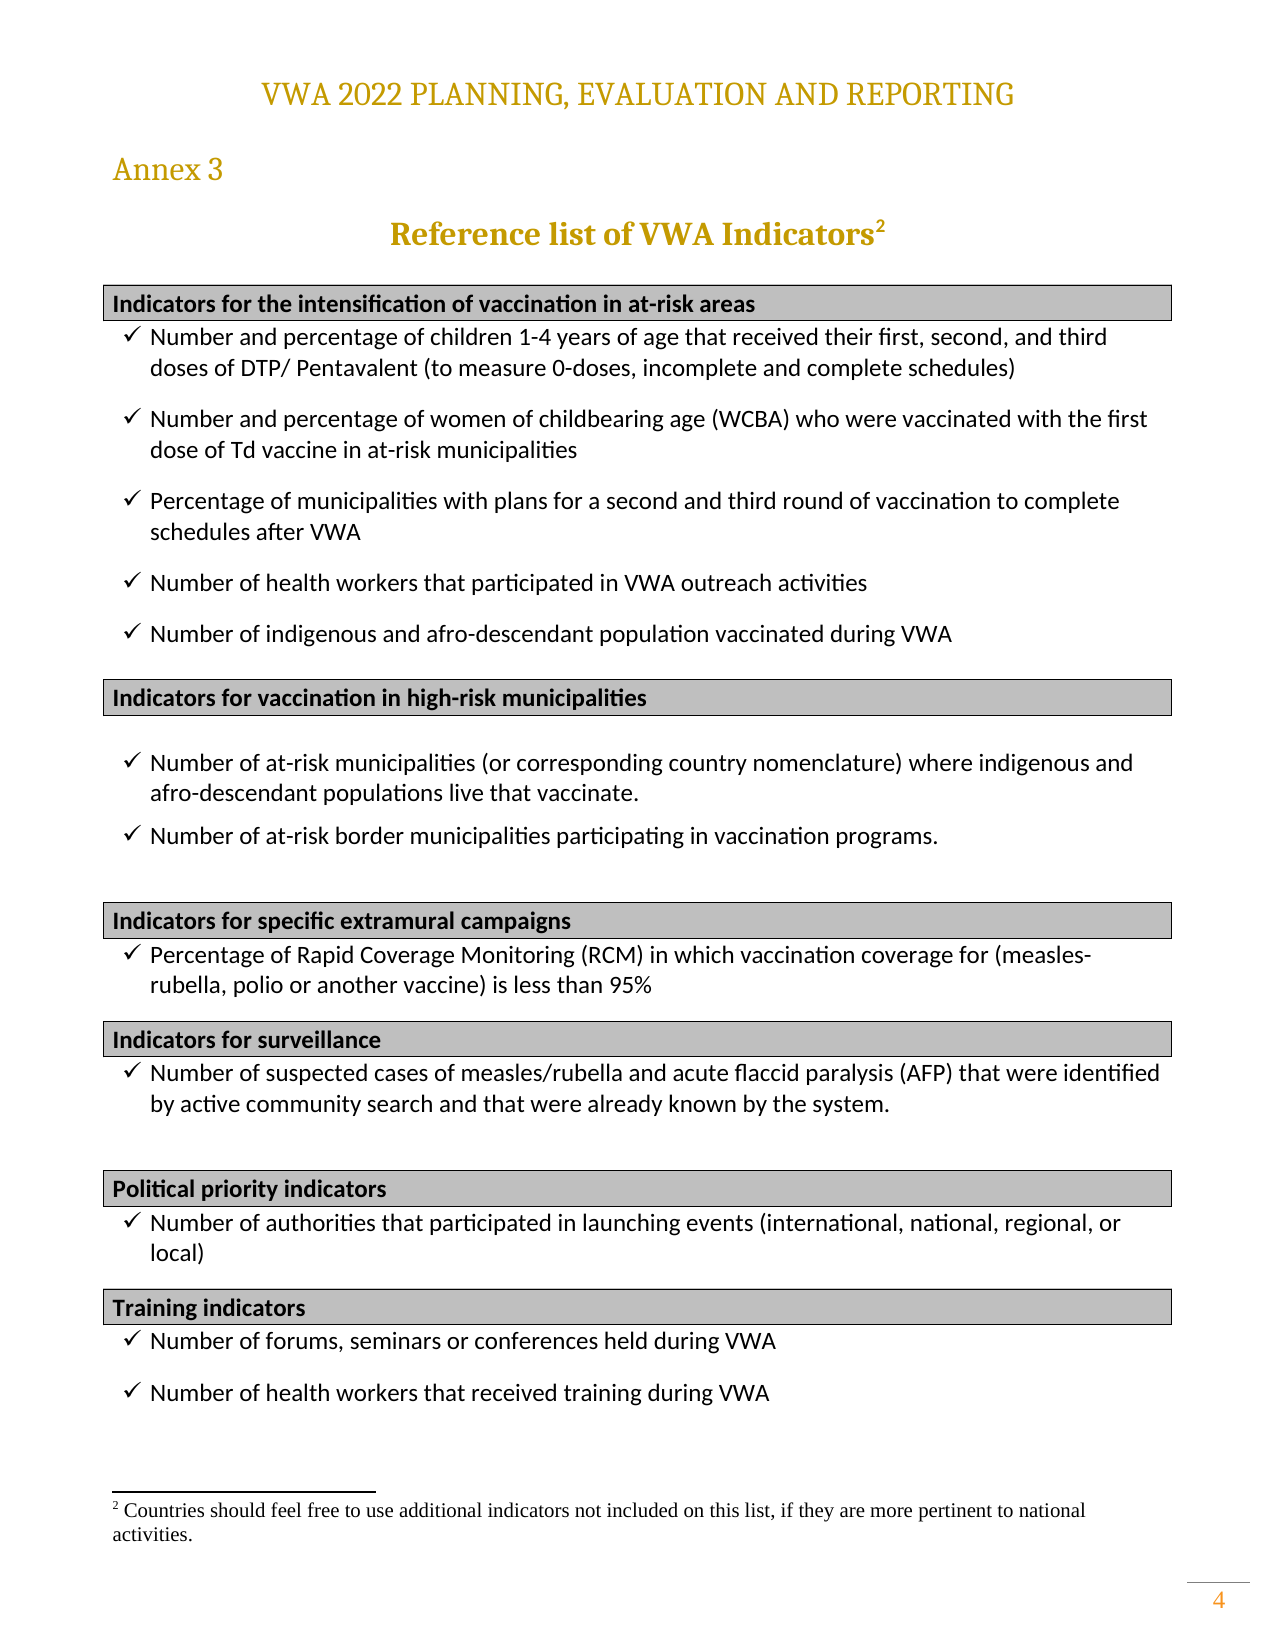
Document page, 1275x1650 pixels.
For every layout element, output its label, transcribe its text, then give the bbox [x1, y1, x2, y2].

text Training indicators [104, 1290, 1171, 1324]
list Percentage of Rapid Coverage Monitoring (RCM) in which vaccination coverage for (measles-rubella, polio or another vaccine) is less than 95% [122, 939, 1162, 1000]
subtitle Annex 3 [112, 150, 1162, 188]
list Percentage of municipalities with plans for a second and third round of vaccination to complete schedules after VWA [122, 485, 1162, 546]
list Number of health workers that participated in VWA outreach activities [122, 567, 1162, 597]
list Number of suspected cases of measles/rubella and acute flaccid paralysis (AFP) that were identified by active community search and that were already known by the system. [122, 1057, 1162, 1118]
list Number and percentage of children 1-4 years of age that received their first, second, and third doses of DTP/ Pentavalent (to measure 0-doses, incomplete and complete schedules) [122, 321, 1162, 382]
list Number of at-risk municipalities (or corresponding country nomenclature) where indigenous and afro-descendant populations live that vaccinate. [122, 747, 1162, 808]
text Indicators for specific extramural campaigns [104, 903, 1171, 938]
text Indicators for surveillance [104, 1022, 1171, 1056]
list Number of authorities that participated in launching events (international, national, regional, or local) [122, 1207, 1162, 1268]
list Number and percentage of women of childbearing age (WCBA) who were vaccinated with the first dose of Td vaccine in at-risk municipalities [122, 403, 1162, 464]
list Number of forums, seminars or conferences held during VWA [122, 1325, 1162, 1356]
list Number of health workers that received training during VWA [122, 1377, 1162, 1407]
text Indicators for vaccination in high-risk municipalities [104, 680, 1171, 715]
list Number of at-risk border municipalities participating in vaccination programs. [122, 820, 1162, 851]
text Political priority indicators [104, 1171, 1171, 1206]
list Number of indigenous and afro-descendant population vaccinated during VWA [122, 618, 1162, 649]
text Indicators for the intensification of vaccination in at-risk areas [104, 286, 1171, 320]
subtitle Reference list of VWA Indicators [112, 213, 1162, 254]
